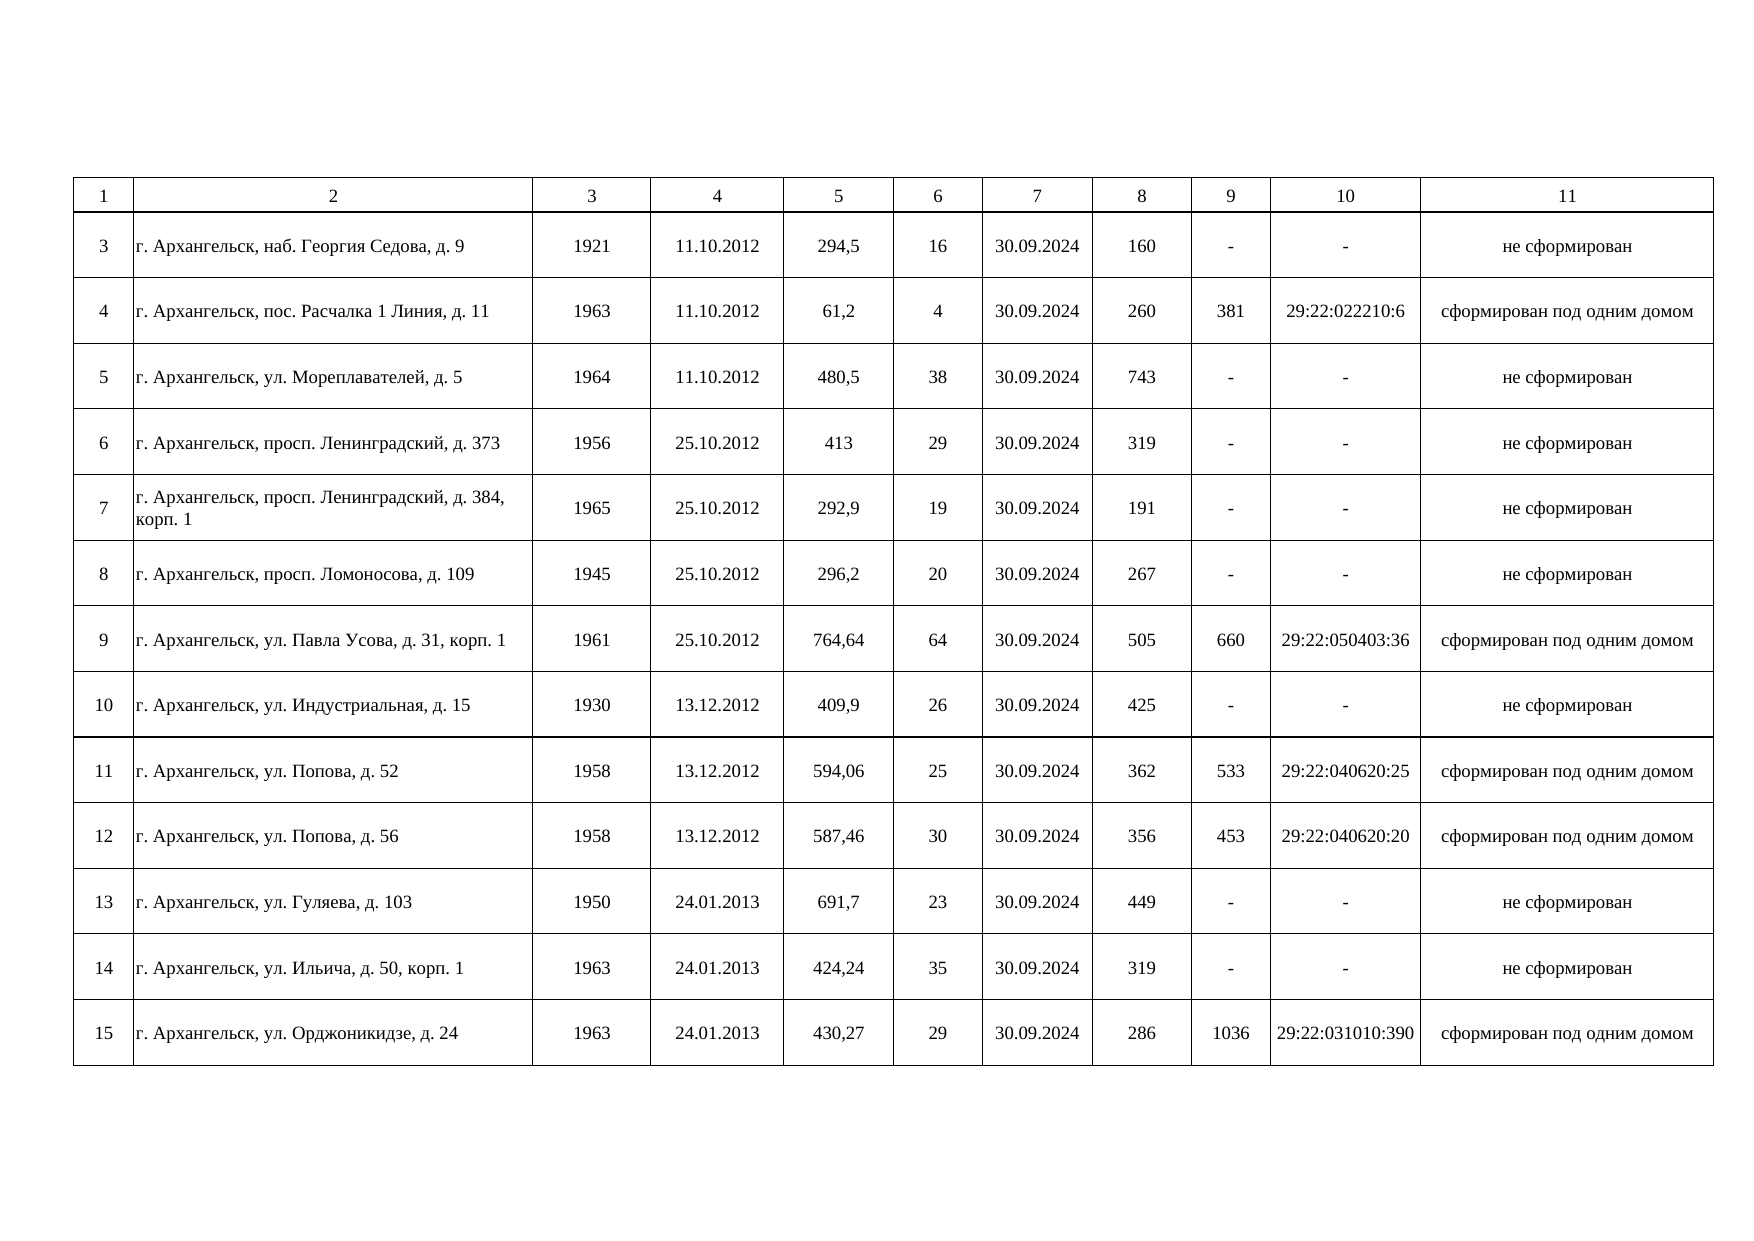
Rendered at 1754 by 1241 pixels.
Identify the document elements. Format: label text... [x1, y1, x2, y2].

table_cell 381 [1192, 278, 1270, 343]
table_header 4 [651, 178, 783, 211]
table_cell 1950 [533, 869, 650, 933]
table_cell - [1192, 475, 1270, 539]
table_cell 1958 [533, 803, 650, 868]
table_cell 29 [894, 409, 982, 474]
table_header 10 [1271, 178, 1420, 211]
table_cell 38 [894, 344, 982, 408]
table_cell - [1192, 409, 1270, 474]
table_cell 319 [1093, 409, 1191, 474]
table_cell - [1271, 475, 1420, 539]
table_cell 7 [74, 475, 133, 539]
table_cell 6 [74, 409, 133, 474]
table_cell - [1192, 344, 1270, 408]
table_cell 14 [74, 934, 133, 999]
table_cell 764,64 [784, 606, 893, 671]
table_cell 9 [74, 606, 133, 671]
table_cell 356 [1093, 803, 1191, 868]
table_cell 35 [894, 934, 982, 999]
table_cell 30.09.2024 [983, 1000, 1092, 1064]
table_cell 30.09.2024 [983, 869, 1092, 933]
table_header 7 [983, 178, 1092, 211]
table_cell 30.09.2024 [983, 541, 1092, 605]
table_cell 1036 [1192, 1000, 1270, 1064]
table_cell 8 [74, 541, 133, 605]
table_cell не сформирован [1421, 344, 1713, 408]
table_cell 286 [1093, 1000, 1191, 1064]
table_cell 430,27 [784, 1000, 893, 1064]
table_cell - [1271, 541, 1420, 605]
table_cell 30.09.2024 [983, 803, 1092, 868]
table_cell - [1271, 869, 1420, 933]
table_cell 296,2 [784, 541, 893, 605]
table_cell 1961 [533, 606, 650, 671]
table_cell 30.09.2024 [983, 344, 1092, 408]
table_cell 24.01.2013 [651, 869, 783, 933]
table_cell 11 [74, 738, 133, 802]
table_cell 30.09.2024 [983, 672, 1092, 736]
table_cell 594,06 [784, 738, 893, 802]
table_cell 13.12.2012 [651, 738, 783, 802]
table_cell 319 [1093, 934, 1191, 999]
table_cell 25.10.2012 [651, 409, 783, 474]
table_cell 453 [1192, 803, 1270, 868]
table_cell 1930 [533, 672, 650, 736]
table_cell не сформирован [1421, 475, 1713, 539]
table_cell - [1271, 344, 1420, 408]
table_cell г. Архангельск, просп. Ленинградский, д. 384, корп. 1 [134, 475, 532, 539]
table_cell 24.01.2013 [651, 1000, 783, 1064]
table_cell 25.10.2012 [651, 541, 783, 605]
table_cell 11.10.2012 [651, 213, 783, 277]
table_cell 25.10.2012 [651, 606, 783, 671]
table_cell г. Архангельск, ул. Гуляева, д. 103 [134, 869, 532, 933]
table_header 3 [533, 178, 650, 211]
table_cell - [1192, 541, 1270, 605]
table_cell сформирован под одним домом [1421, 738, 1713, 802]
table_cell - [1192, 672, 1270, 736]
table_cell 25.10.2012 [651, 475, 783, 539]
table_header 11 [1421, 178, 1713, 211]
table_cell не сформирован [1421, 869, 1713, 933]
table_cell 13.12.2012 [651, 803, 783, 868]
table_header 1 [74, 178, 133, 211]
table_cell 480,5 [784, 344, 893, 408]
table_cell сформирован под одним домом [1421, 803, 1713, 868]
table_cell 11.10.2012 [651, 344, 783, 408]
table_cell 1921 [533, 213, 650, 277]
table_cell 191 [1093, 475, 1191, 539]
table_cell 1945 [533, 541, 650, 605]
table_cell не сформирован [1421, 672, 1713, 736]
table_cell г. Архангельск, пос. Расчалка 1 Линия, д. 11 [134, 278, 532, 343]
table_cell г. Архангельск, наб. Георгия Седова, д. 9 [134, 213, 532, 277]
table_cell 691,7 [784, 869, 893, 933]
table_header 5 [784, 178, 893, 211]
table_cell 1964 [533, 344, 650, 408]
table_cell 292,9 [784, 475, 893, 539]
table_cell 1958 [533, 738, 650, 802]
table_cell 25 [894, 738, 982, 802]
table_cell - [1192, 213, 1270, 277]
table_cell 267 [1093, 541, 1191, 605]
table_cell 12 [74, 803, 133, 868]
table_cell 13 [74, 869, 133, 933]
table_cell 160 [1093, 213, 1191, 277]
table_cell 260 [1093, 278, 1191, 343]
table_cell 29:22:040620:25 [1271, 738, 1420, 802]
table_cell г. Архангельск, ул. Мореплавателей, д. 5 [134, 344, 532, 408]
table_cell 30.09.2024 [983, 278, 1092, 343]
table_cell сформирован под одним домом [1421, 278, 1713, 343]
table_cell - [1192, 934, 1270, 999]
table_cell 30.09.2024 [983, 409, 1092, 474]
table_cell 29 [894, 1000, 982, 1064]
table_cell 20 [894, 541, 982, 605]
table_cell 10 [74, 672, 133, 736]
table_cell - [1271, 934, 1420, 999]
table_cell 23 [894, 869, 982, 933]
table_cell - [1271, 213, 1420, 277]
table_cell 1963 [533, 278, 650, 343]
table_cell г. Архангельск, ул. Попова, д. 52 [134, 738, 532, 802]
table_cell 26 [894, 672, 982, 736]
table_cell 13.12.2012 [651, 672, 783, 736]
table_cell 660 [1192, 606, 1270, 671]
table_cell г. Архангельск, просп. Ломоносова, д. 109 [134, 541, 532, 605]
table_header 8 [1093, 178, 1191, 211]
table_cell г. Архангельск, ул. Попова, д. 56 [134, 803, 532, 868]
table_cell не сформирован [1421, 934, 1713, 999]
table_cell г. Архангельск, ул. Орджоникидзе, д. 24 [134, 1000, 532, 1064]
table_cell 1963 [533, 1000, 650, 1064]
table_cell 29:22:031010:390 [1271, 1000, 1420, 1064]
table_cell 61,2 [784, 278, 893, 343]
table_cell 30.09.2024 [983, 738, 1092, 802]
table_cell 4 [894, 278, 982, 343]
table_cell 30.09.2024 [983, 606, 1092, 671]
table_cell 449 [1093, 869, 1191, 933]
table_cell 1956 [533, 409, 650, 474]
table_cell не сформирован [1421, 213, 1713, 277]
table_header 2 [134, 178, 532, 211]
table_cell 587,46 [784, 803, 893, 868]
table_cell - [1271, 409, 1420, 474]
table_cell г. Архангельск, ул. Ильича, д. 50, корп. 1 [134, 934, 532, 999]
table_cell 424,24 [784, 934, 893, 999]
table_cell 29:22:040620:20 [1271, 803, 1420, 868]
table_cell 29:22:022210:6 [1271, 278, 1420, 343]
table_cell г. Архангельск, ул. Павла Усова, д. 31, корп. 1 [134, 606, 532, 671]
table_cell 1963 [533, 934, 650, 999]
table_cell - [1271, 672, 1420, 736]
table_cell г. Архангельск, просп. Ленинградский, д. 373 [134, 409, 532, 474]
table_cell 24.01.2013 [651, 934, 783, 999]
table_cell 3 [74, 213, 133, 277]
table_cell 30.09.2024 [983, 213, 1092, 277]
table_cell 743 [1093, 344, 1191, 408]
table_cell 5 [74, 344, 133, 408]
table_cell 30.09.2024 [983, 934, 1092, 999]
table_cell - [1192, 869, 1270, 933]
table_cell 30.09.2024 [983, 475, 1092, 539]
table_cell 29:22:050403:36 [1271, 606, 1420, 671]
table_cell 409,9 [784, 672, 893, 736]
table_cell 4 [74, 278, 133, 343]
table_cell 64 [894, 606, 982, 671]
table_cell 1965 [533, 475, 650, 539]
table_cell 11.10.2012 [651, 278, 783, 343]
table_cell 425 [1093, 672, 1191, 736]
table_header 9 [1192, 178, 1270, 211]
table_cell 30 [894, 803, 982, 868]
table_cell 19 [894, 475, 982, 539]
table_cell 15 [74, 1000, 133, 1064]
table_cell г. Архангельск, ул. Индустриальная, д. 15 [134, 672, 532, 736]
table_cell не сформирован [1421, 409, 1713, 474]
table_cell 413 [784, 409, 893, 474]
table_cell сформирован под одним домом [1421, 606, 1713, 671]
table_cell 16 [894, 213, 982, 277]
table_cell 362 [1093, 738, 1191, 802]
table_header 6 [894, 178, 982, 211]
table_cell сформирован под одним домом [1421, 1000, 1713, 1064]
table_cell не сформирован [1421, 541, 1713, 605]
table_cell 505 [1093, 606, 1191, 671]
table_cell 294,5 [784, 213, 893, 277]
table_cell 533 [1192, 738, 1270, 802]
